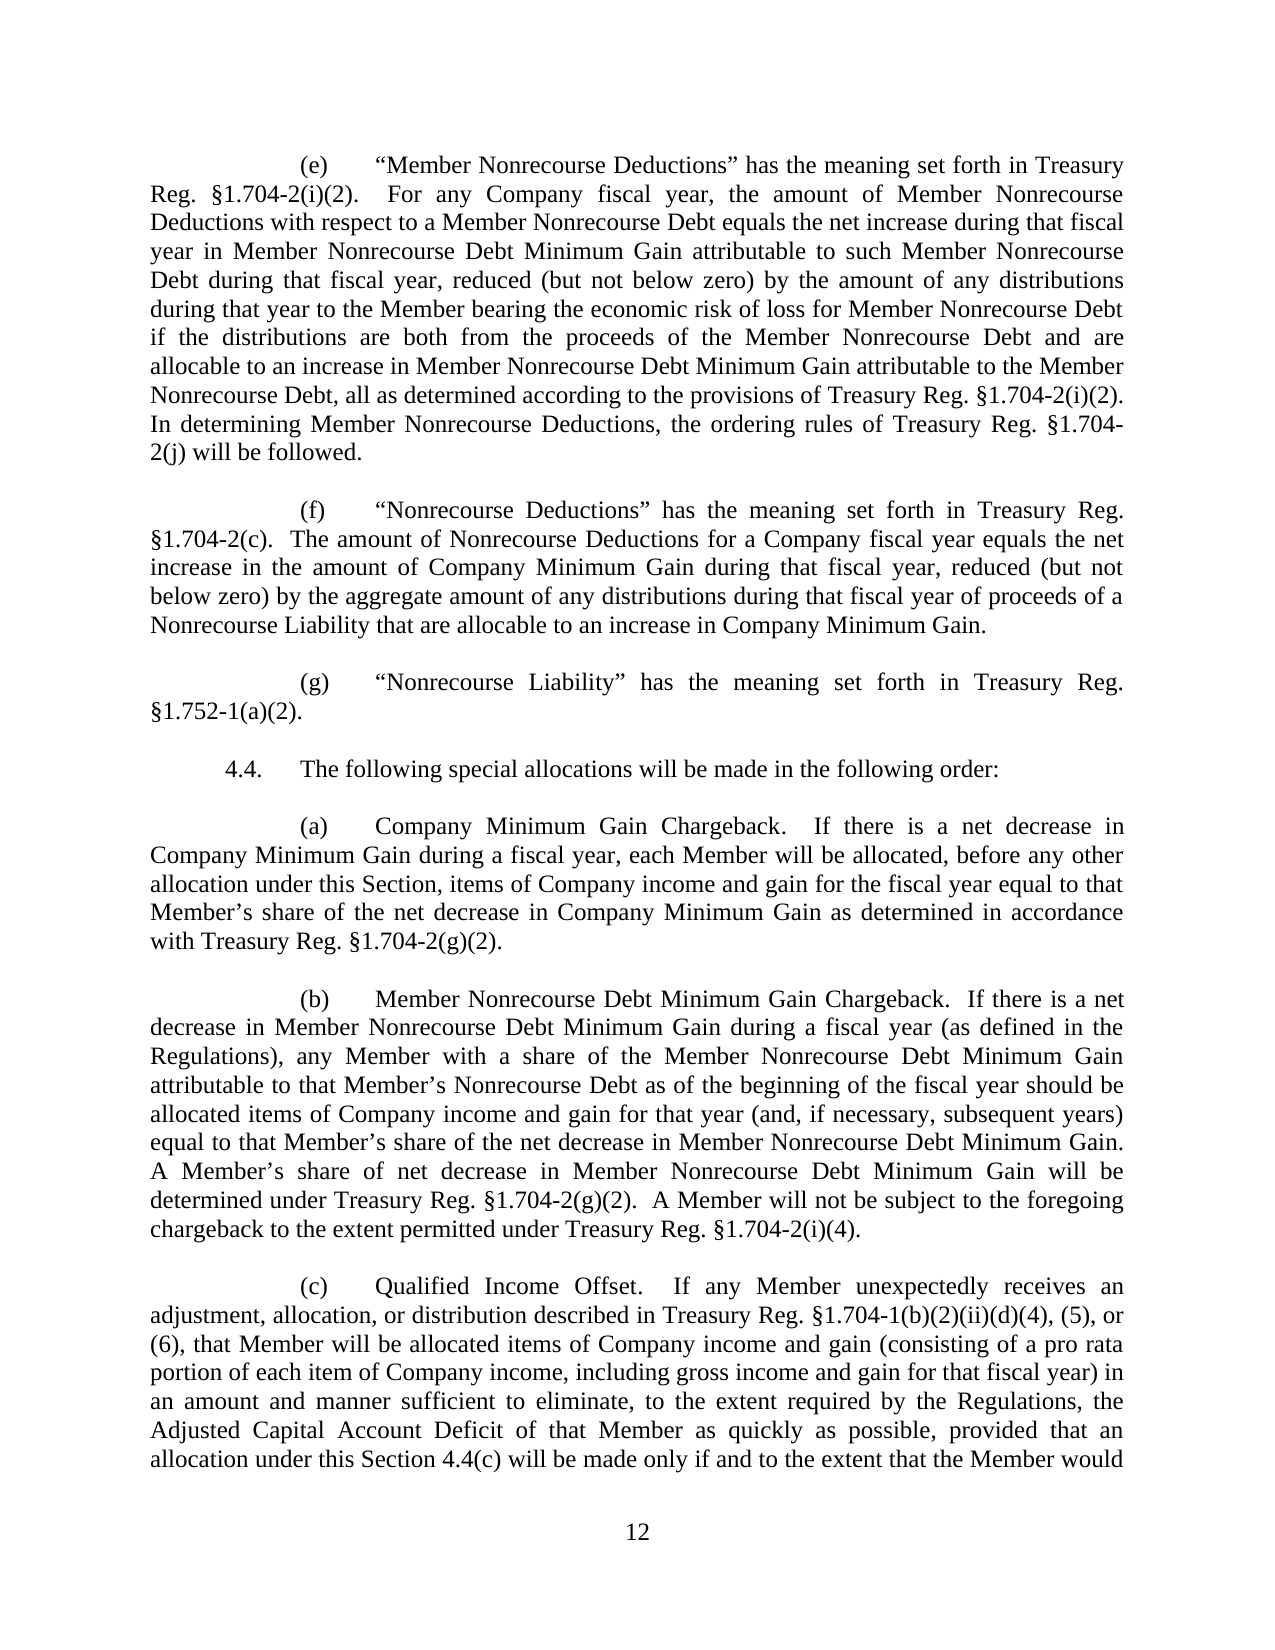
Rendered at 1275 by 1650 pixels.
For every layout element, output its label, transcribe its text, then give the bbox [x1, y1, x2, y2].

text (a) Company Minimum Gain Chargeback. If there is a net decrease in Company Minimum Gain during a fiscal year, each Member will be allocated, before any other allocation under this Section, items of Company income and gain for the fiscal year equal to that Member’s share of the net decrease in Company Minimum Gain as determined in accordance with Treasury Reg. §1.704-2(g)(2). [150, 811, 1125, 955]
text (b) Member Nonrecourse Debt Minimum Gain Chargeback. If there is a net decrease in Member Nonrecourse Debt Minimum Gain during a fiscal year (as defined in the Regulations), any Member with a share of the Member Nonrecourse Debt Minimum Gain attributable to that Member’s Nonrecourse Debt as of the beginning of the fiscal year should be allocated items of Company income and gain for that year (and, if necessary, subsequent years) equal to that Member’s share of the net decrease in Member Nonrecourse Debt Minimum Gain. A Member’s share of net decrease in Member Nonrecourse Debt Minimum Gain will be determined under Treasury Reg. §1.704-2(g)(2). A Member will not be subject to the foregoing chargeback to the extent permitted under Treasury Reg. §1.704-2(i)(4). [150, 984, 1125, 1242]
text 4.4. The following special allocations will be made in the following order: [150, 754, 1125, 782]
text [150, 1271, 1125, 1472]
text (g) “Nonrecourse Liability” has the meaning set forth in Treasury Reg. §1.752-1(a)(2). [150, 667, 1125, 725]
text (e) “Member Nonrecourse Deductions” has the meaning set forth in Treasury Reg. §1.704-2(i)(2). For any Company fiscal year, the amount of Member Nonrecourse Deductions with respect to a Member Nonrecourse Debt equals the net increase during that fiscal year in Member Nonrecourse Debt Minimum Gain attributable to such Member Nonrecourse Debt during that fiscal year, reduced (but not below zero) by the amount of any distributions during that year to the Member bearing the economic risk of loss for Member Nonrecourse Debt if the distributions are both from the proceeds of the Member Nonrecourse Debt and are allocable to an increase in Member Nonrecourse Debt Minimum Gain attributable to the Member Nonrecourse Debt, all as determined according to the provisions of Treasury Reg. §1.704-2(i)(2). In determining Member Nonrecourse Deductions, the ordering rules of Treasury Reg. §1.704-2(j) will be followed. [150, 150, 1125, 466]
text (f) “Nonrecourse Deductions” has the meaning set forth in Treasury Reg. §1.704-2(c). The amount of Nonrecourse Deductions for a Company fiscal year equals the net increase in the amount of Company Minimum Gain during that fiscal year, reduced (but not below zero) by the aggregate amount of any distributions during that fiscal year of proceeds of a Nonrecourse Liability that are allocable to an increase in Company Minimum Gain. [150, 495, 1125, 639]
